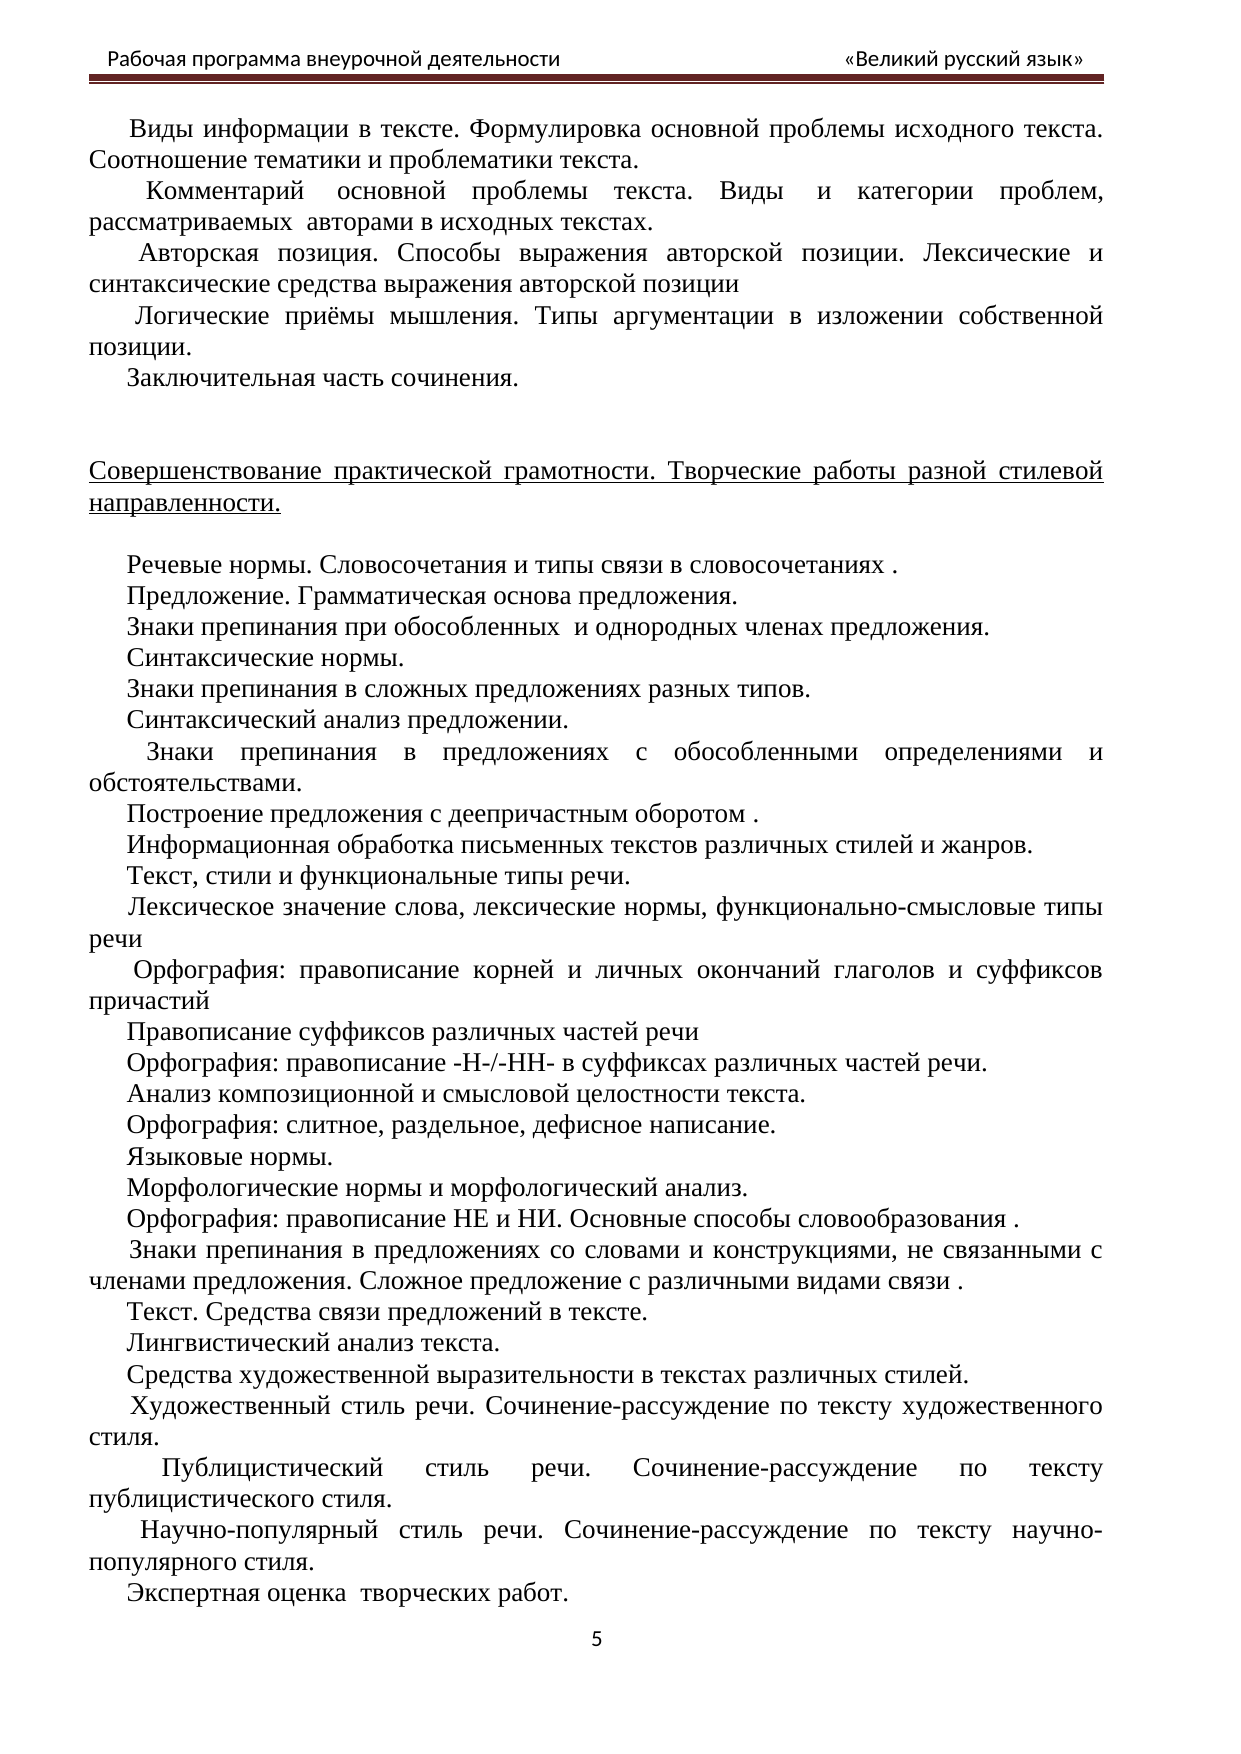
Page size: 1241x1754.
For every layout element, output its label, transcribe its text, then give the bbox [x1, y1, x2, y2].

text  Научно-популярный стиль речи. Сочинение-рассуждение по тексту научно-популярного стиля. [51, 1513, 1104, 1576]
text  Текст. Средства связи предложений в тексте. [51, 1295, 1104, 1327]
text  Знаки препинания в сложных предложениях разных типов. [51, 672, 1104, 704]
text  Знаки препинания при обособленных и однородных членах предложения. [51, 610, 1104, 641]
text  Средства художественной выразительности в текстах различных стилей. [51, 1358, 1104, 1389]
text  Знаки препинания в предложениях со словами и конструкциями, не связанными с членами предложения. Сложное предложение с различными видами связи . [51, 1233, 1104, 1295]
text  Орфография: правописание НЕ и НИ. Основные способы словообразования . [51, 1202, 1104, 1233]
text  Орфография: правописание корней и личных окончаний глаголов и суффиксов причастий [51, 953, 1104, 1015]
text Совершенствование практической грамотности. Творческие работы разной стилевой направленности. [89, 483, 1104, 517]
text  Логические приёмы мышления. Типы аргументации в изложении собственной позиции. [51, 299, 1104, 361]
text  Заключительная часть сочинения. [51, 361, 1104, 392]
text  Речевые нормы. Словосочетания и типы связи в словосочетаниях . [51, 548, 1104, 579]
text  Публицистический стиль речи. Сочинение-рассуждение по тексту публицистического стиля. [51, 1451, 1104, 1513]
text  Лексическое значение слова, лексические нормы, функционально-смысловые типы речи [51, 891, 1104, 953]
text  Синтаксические нормы. [51, 641, 1104, 672]
text  Информационная обработка письменных текстов различных стилей и жанров. [51, 828, 1104, 859]
text  Анализ композиционной и смысловой целостности текста. [51, 1077, 1104, 1108]
text  Орфография: правописание -Н-/-НН- в суффиксах различных частей речи. [51, 1046, 1104, 1077]
text  Морфологические нормы и морфологический анализ. [51, 1171, 1104, 1202]
text  Комментарий основной проблемы текста. Виды и категории проблем, рассматриваемых авторами в исходных текстах. [51, 174, 1104, 236]
text  Знаки препинания в предложениях с обособленными определениями и обстоятельствами. [51, 735, 1104, 797]
text  Художественный стиль речи. Сочинение-рассуждение по тексту художественного стиля. [51, 1389, 1104, 1451]
text  Орфография: слитное, раздельное, дефисное написание. [51, 1108, 1104, 1140]
text Совершенствование практической грамотности. Творческие работы разной стилевой направленности. [89, 454, 1104, 482]
text  Языковые нормы. [51, 1140, 1104, 1171]
text  Текст, стили и функциональные типы речи. [51, 859, 1104, 891]
text  Авторская позиция. Способы выражения авторской позиции. Лексические и синтаксические средства выражения авторской позиции [51, 236, 1104, 299]
text  Экспертная оценка творческих работ. [51, 1576, 1104, 1607]
text  Предложение. Грамматическая основа предложения. [51, 579, 1104, 610]
text  Правописание суффиксов различных частей речи [51, 1015, 1104, 1046]
text  Лингвистический анализ текста. [51, 1327, 1104, 1358]
text  Синтаксический анализ предложении. [51, 704, 1104, 735]
text  Построение предложения с деепричастным оборотом . [51, 797, 1104, 828]
text  Виды информации в тексте. Формулировка основной проблемы исходного текста. Соотношение тематики и проблематики текста. [51, 112, 1104, 174]
